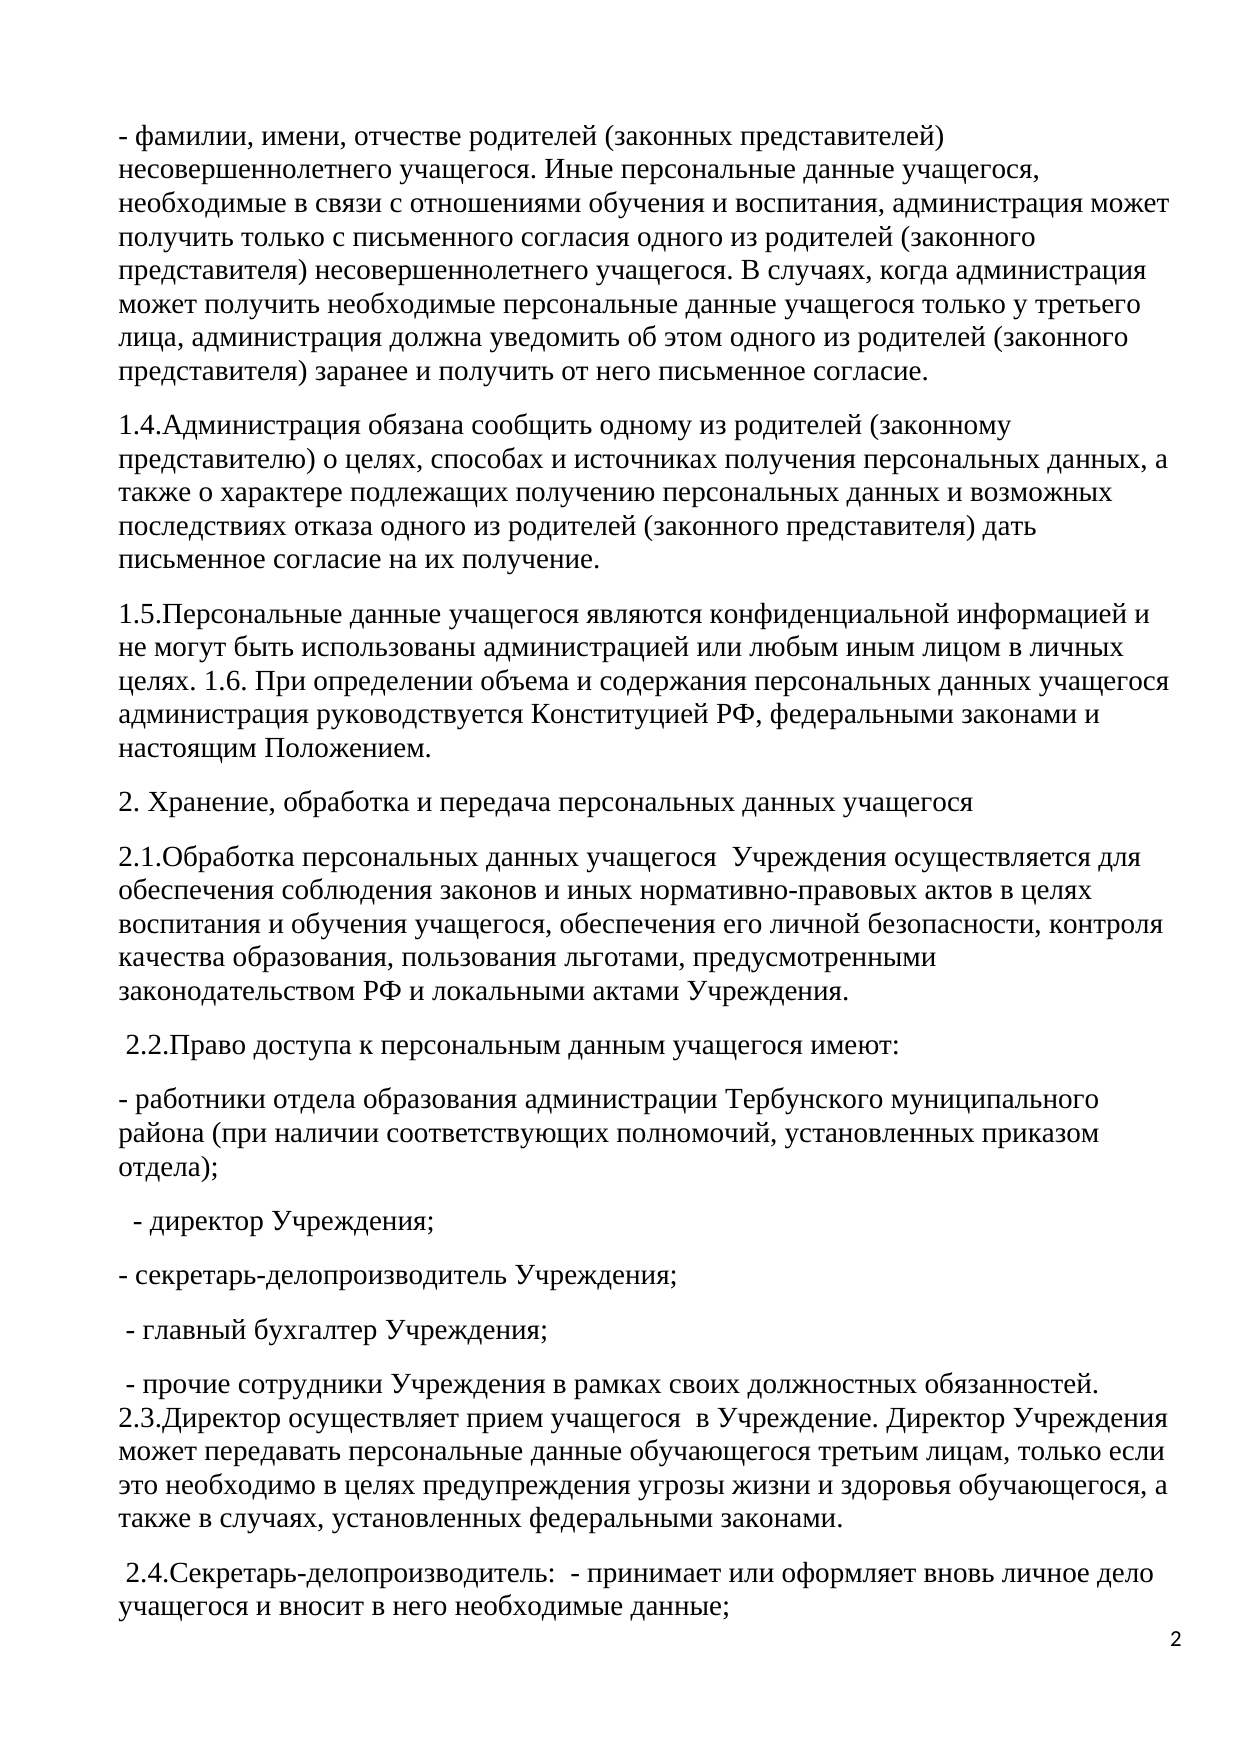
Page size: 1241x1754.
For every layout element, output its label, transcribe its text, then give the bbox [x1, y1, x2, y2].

text - секретарь-делопроизводитель Учреждения; [118, 1257, 1181, 1291]
text - фамилии, имени, отчестве родителей (законных представителей) несовершеннолетнего учащегося. Иные персональные данные учащегося, необходимые в связи с отношениями обучения и воспитания, администрация может получить только с письменного согласия одного из родителей (законного представителя) несовершеннолетнего учащегося. В случаях, когда администрация может получить необходимые персональные данные учащегося только у третьего лица, администрация должна уведомить об этом одного из родителей (законного представителя) заранее и получить от него письменное согласие. [118, 118, 1181, 386]
text 1.5.Персональные данные учащегося являются конфиденциальной информацией и не могут быть использованы администрацией или любым иным лицом в личных целях. 1.6. При определении объема и содержания персональных данных учащегося администрация руководствуется Конституцией РФ, федеральными законами и настоящим Положением. [118, 596, 1181, 763]
text 2.1.Обработка персональных данных учащегося Учреждения осуществляется для обеспечения соблюдения законов и иных нормативно-правовых актов в целях воспитания и обучения учащегося, обеспечения его личной безопасности, контроля качества образования, пользования льготами, предусмотренными законодательством РФ и локальными актами Учреждения. [118, 839, 1181, 1006]
text 2.4.Секретарь-делопроизводитель: - принимает или оформляет вновь личное дело учащегося и вносит в него необходимые данные; [118, 1555, 1181, 1622]
text 2. Хранение, обработка и передача персональных данных учащегося [118, 784, 1181, 818]
text - работники отдела образования администрации Тербунского муниципального района (при наличии соответствующих полномочий, установленных приказом отдела); [118, 1082, 1181, 1182]
text 2.2.Право доступа к персональным данным учащегося имеют: [118, 1027, 1181, 1061]
text - главный бухгалтер Учреждения; [118, 1312, 1181, 1345]
text - прочие сотрудники Учреждения в рамках своих должностных обязанностей. 2.3.Директор осуществляет прием учащегося в Учреждение. Директор Учреждения может передавать персональные данные обучающегося третьим лицам, только если это необходимо в целях предупреждения угрозы жизни и здоровья обучающегося, а также в случаях, установленных федеральными законами. [118, 1366, 1181, 1534]
text 1.4.Администрация обязана сообщить одному из родителей (законному представителю) о целях, способах и источниках получения персональных данных, а также о характере подлежащих получению персональных данных и возможных последствиях отказа одного из родителей (законного представителя) дать письменное согласие на их получение. [118, 407, 1181, 575]
text - директор Учреждения; [118, 1203, 1181, 1237]
